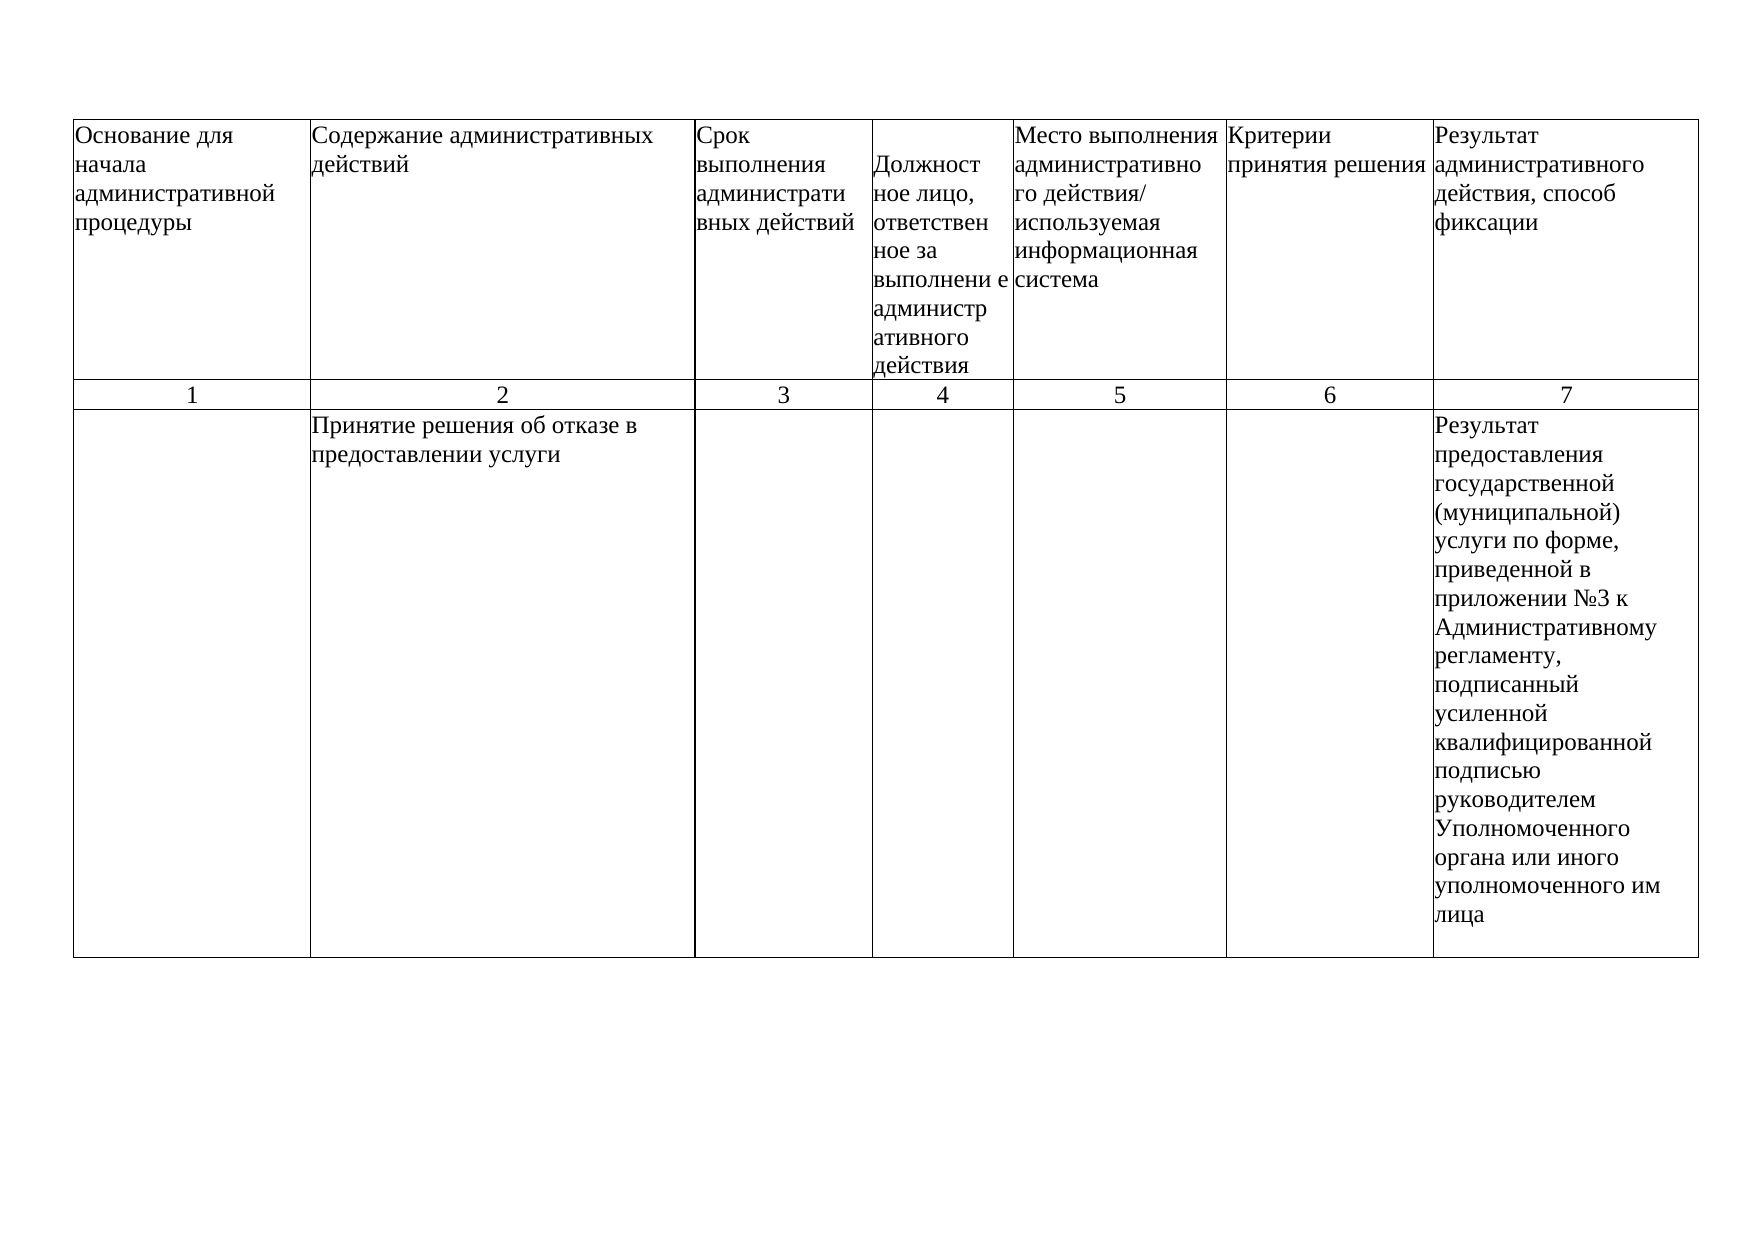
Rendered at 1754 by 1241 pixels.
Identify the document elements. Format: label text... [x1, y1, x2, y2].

table_cell [873, 410, 1013, 957]
table_header Основание для начала административной процедуры [74, 120, 310, 379]
table_cell 5 [1014, 380, 1226, 409]
table_cell [1014, 410, 1226, 957]
table_header Срок выполнения администрати вных действий [696, 120, 872, 379]
table_header Место выполнения административно го действия/ используемая информационная система [1014, 120, 1226, 379]
table_cell 3 [696, 380, 872, 409]
table_cell [74, 410, 310, 957]
table_header Результат административного действия, способ фиксации [1434, 120, 1698, 379]
table_cell [1227, 410, 1433, 957]
table_cell 7 [1434, 380, 1698, 409]
table_header Критерии принятия решения [1227, 120, 1433, 379]
table_cell Принятие решения об отказе в предоставлении услуги [311, 410, 694, 957]
table_cell 1 [74, 380, 310, 409]
table_header Содержание административных действий [311, 120, 694, 379]
table_cell [696, 410, 872, 957]
table_cell 6 [1227, 380, 1433, 409]
table_cell 2 [311, 380, 694, 409]
table_cell 4 [873, 380, 1013, 409]
table_header Должност ное лицо, ответствен ное за выполнени е администр ативного действия [873, 120, 1013, 379]
table_cell Результат предоставления государственной (муниципальной) услуги по форме, приведенной в приложении №3 к Административному регламенту, подписанный усиленной квалифицированной подписью руководителем Уполномоченного органа или иного уполномоченного им лица [1434, 410, 1698, 957]
